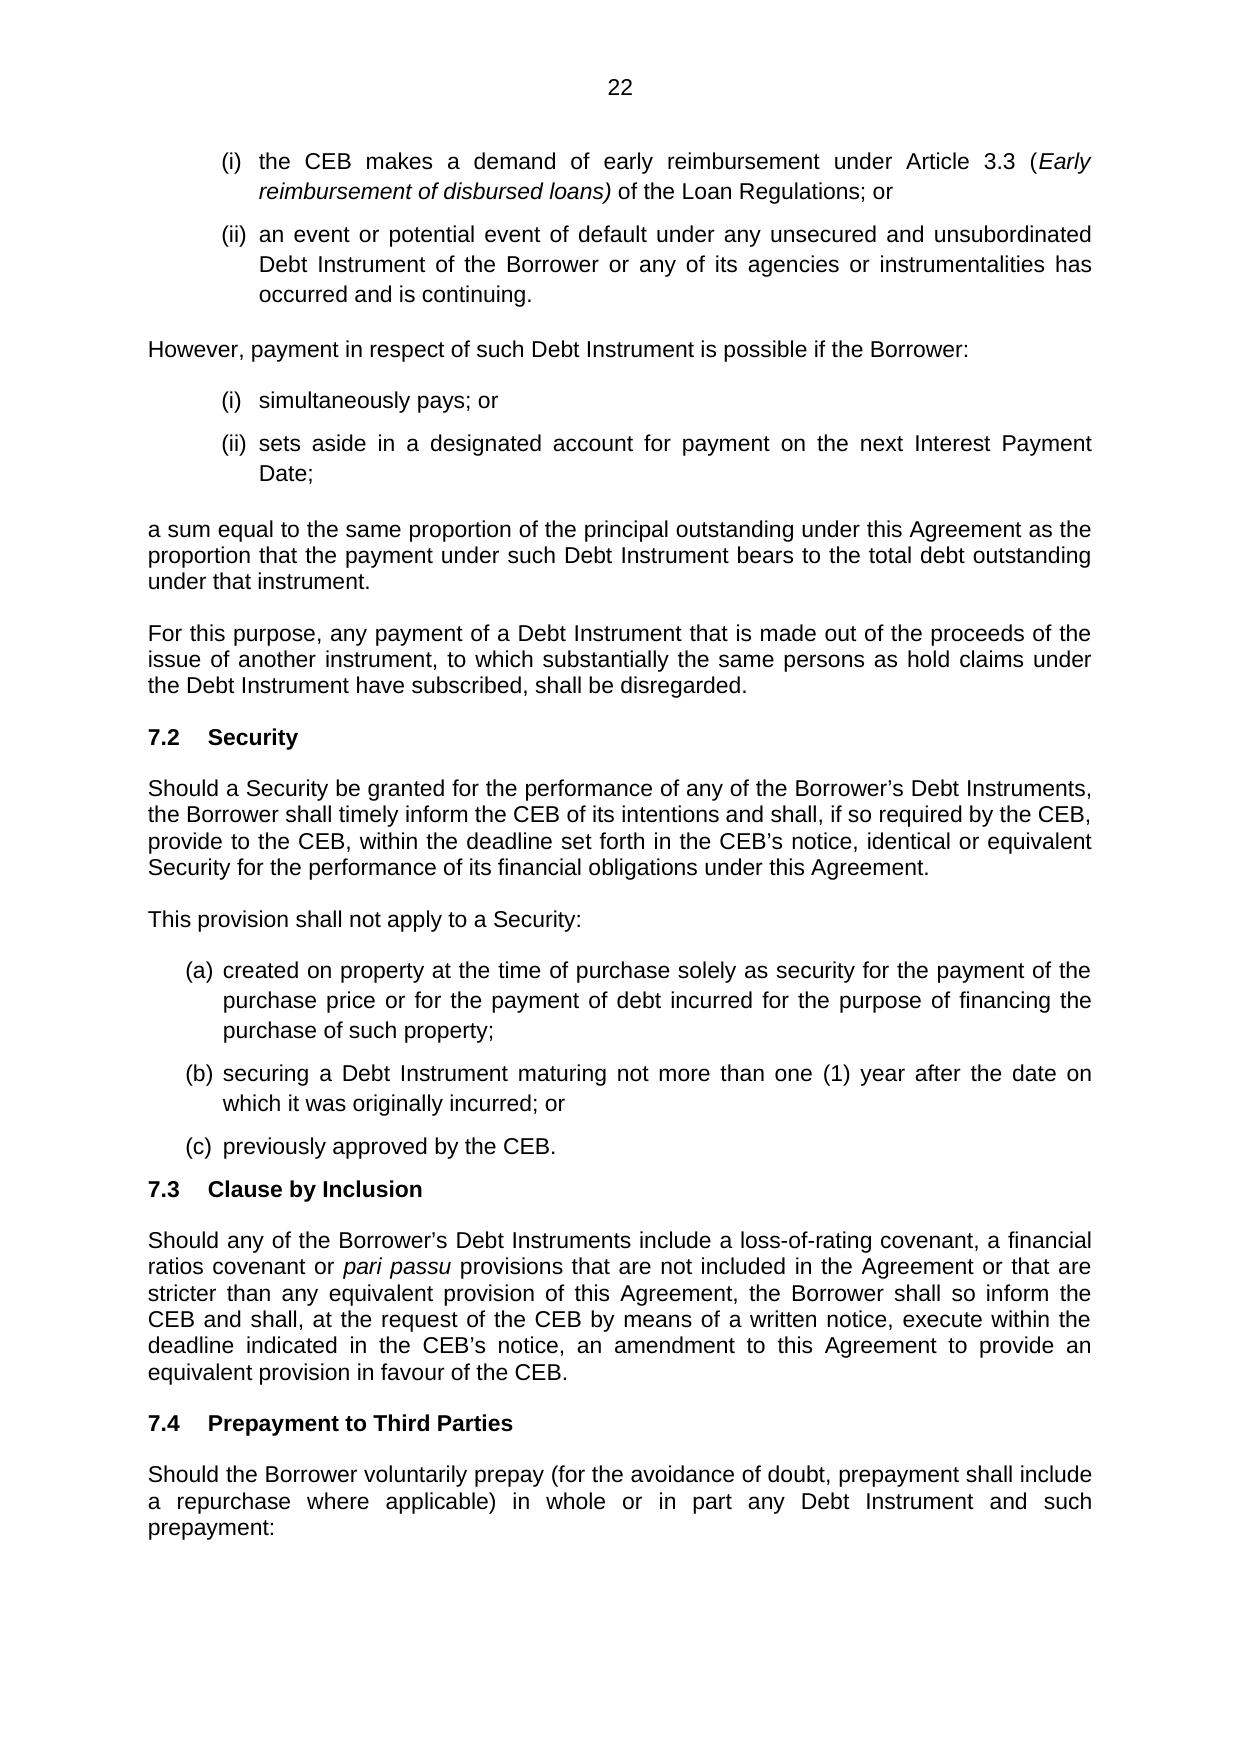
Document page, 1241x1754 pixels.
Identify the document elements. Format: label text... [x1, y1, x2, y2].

subtitle Security [148, 724, 1093, 750]
text Should a Security be granted for the performance of any of the Borrower’s Debt Instruments, the Borrower shall timely inform the CEB of its intentions and shall, if so required by the CEB, provide to the CEB, within the deadline set forth in the CEB’s notice, identical or equivalent Security for the performance of its financial obligations under this Agreement. [148, 775, 1093, 881]
list securing a Debt Instrument maturing not more than one (1) year after the date on which it was originally incurred; or [185, 1060, 1093, 1117]
text Should any of the Borrower’s Debt Instruments include a loss-of-rating covenant, a financial ratios covenant or pari passu provisions that are not included in the Agreement or that are stricter than any equivalent provision of this Agreement, the Borrower shall so inform the CEB and shall, at the request of the CEB by means of a written notice, execute within the deadline indicated in the CEB’s notice, an amendment to this Agreement to provide an equivalent provision in favour of the CEB. [148, 1227, 1093, 1385]
text This provision shall not apply to a Security: [148, 906, 1093, 932]
text However, payment in respect of such Debt Instrument is possible if the Borrower: [148, 336, 1093, 362]
subtitle Clause by Inclusion [148, 1176, 1093, 1202]
list the CEB makes a demand of early reimbursement under Article 3.3 (Early reimbursement of disbursed loans) of the Loan Regulations; or [221, 148, 1093, 204]
text Should the Borrower voluntarily prepay (for the avoidance of doubt, prepayment shall include a repurchase where applicable) in whole or in part any Debt Instrument and such prepayment: [148, 1461, 1093, 1541]
subtitle Prepayment to Third Parties [148, 1410, 1093, 1436]
text For this purpose, any payment of a Debt Instrument that is made out of the proceeds of the issue of another instrument, to which substantially the same persons as hold claims under the Debt Instrument have subscribed, shall be disregarded. [148, 620, 1093, 699]
text a sum equal to the same proportion of the principal outstanding under this Agreement as the proportion that the payment under such Debt Instrument bears to the total debt outstanding under that instrument. [148, 516, 1093, 595]
list created on property at the time of purchase solely as security for the payment of the purchase price or for the payment of debt incurred for the purpose of financing the purchase of such property; [185, 957, 1093, 1044]
list simultaneously pays; or [221, 387, 1093, 414]
list sets aside in a designated account for payment on the next Interest Payment Date; [221, 430, 1093, 487]
list previously approved by the CEB. [185, 1133, 1093, 1159]
list an event or potential event of default under any unsecured and unsubordinated Debt Instrument of the Borrower or any of its agencies or instrumentalities has occurred and is continuing. [221, 221, 1093, 307]
